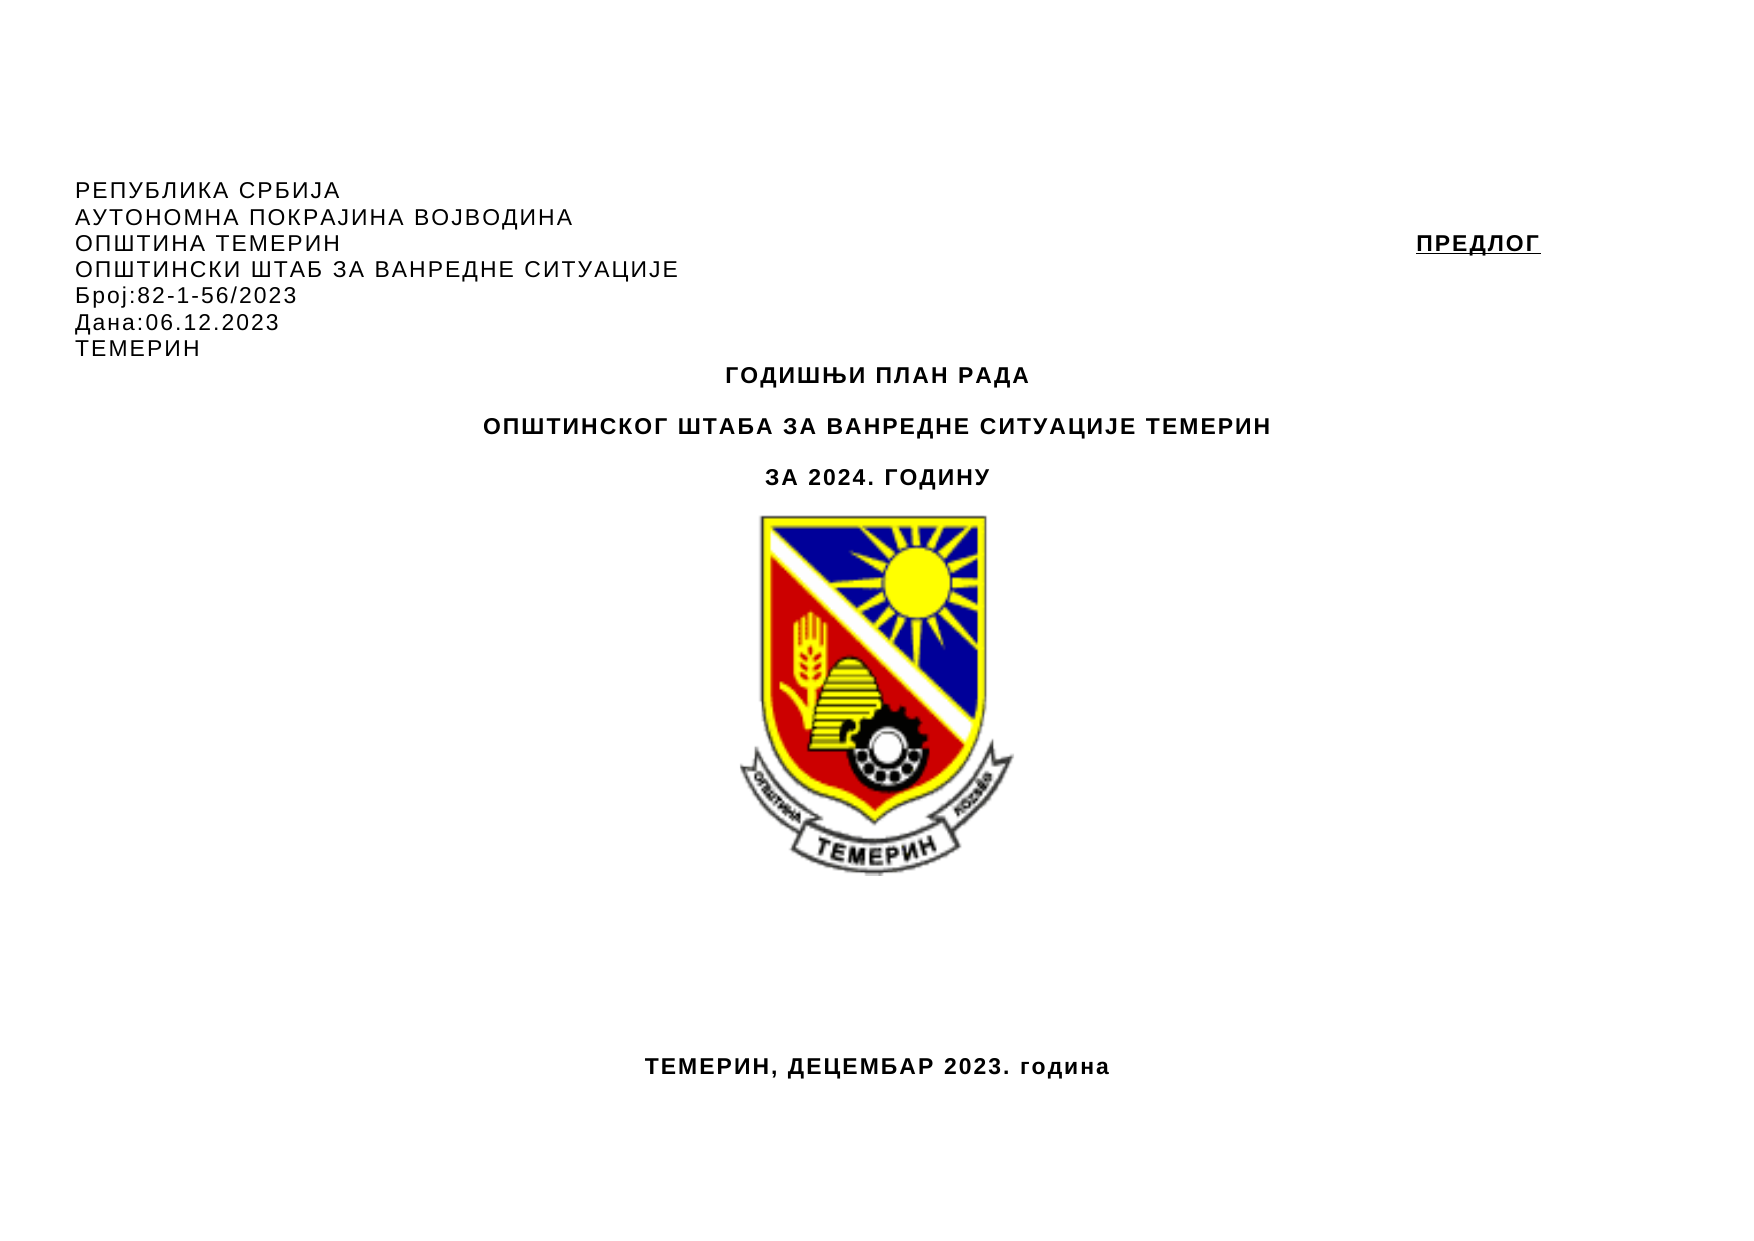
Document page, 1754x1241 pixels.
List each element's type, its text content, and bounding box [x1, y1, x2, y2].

text ГОДИШЊИ ПЛАН РАДА [75, 362, 1679, 388]
text ТЕМЕРИН [75, 335, 1679, 362]
text Дана:06.12.2023 [75, 309, 1679, 335]
text ЗА 2024. ГОДИНУ [75, 464, 1679, 490]
text ОПШТИНА ТЕМЕРИН ПРЕДЛОГ [75, 230, 1679, 256]
text ТЕМЕРИН, ДЕЦЕМБАР 2023. година [75, 1053, 1679, 1079]
text ОПШТИНСКОГ ШТАБА ЗА ВАНРЕДНЕ СИТУАЦИЈЕ ТЕМЕРИН [75, 413, 1679, 439]
text ОПШТИНСКИ ШТАБ ЗА ВАНРЕДНЕ СИТУАЦИЈЕ [75, 256, 1679, 282]
text АУТОНОМНА ПОКРАЈИНА ВОЈВОДИНА [75, 203, 1679, 230]
picture [739, 514, 1015, 876]
text Број:82-1-56/2023 [75, 282, 1679, 309]
text РЕПУБЛИКА СРБИЈА [75, 177, 1679, 203]
